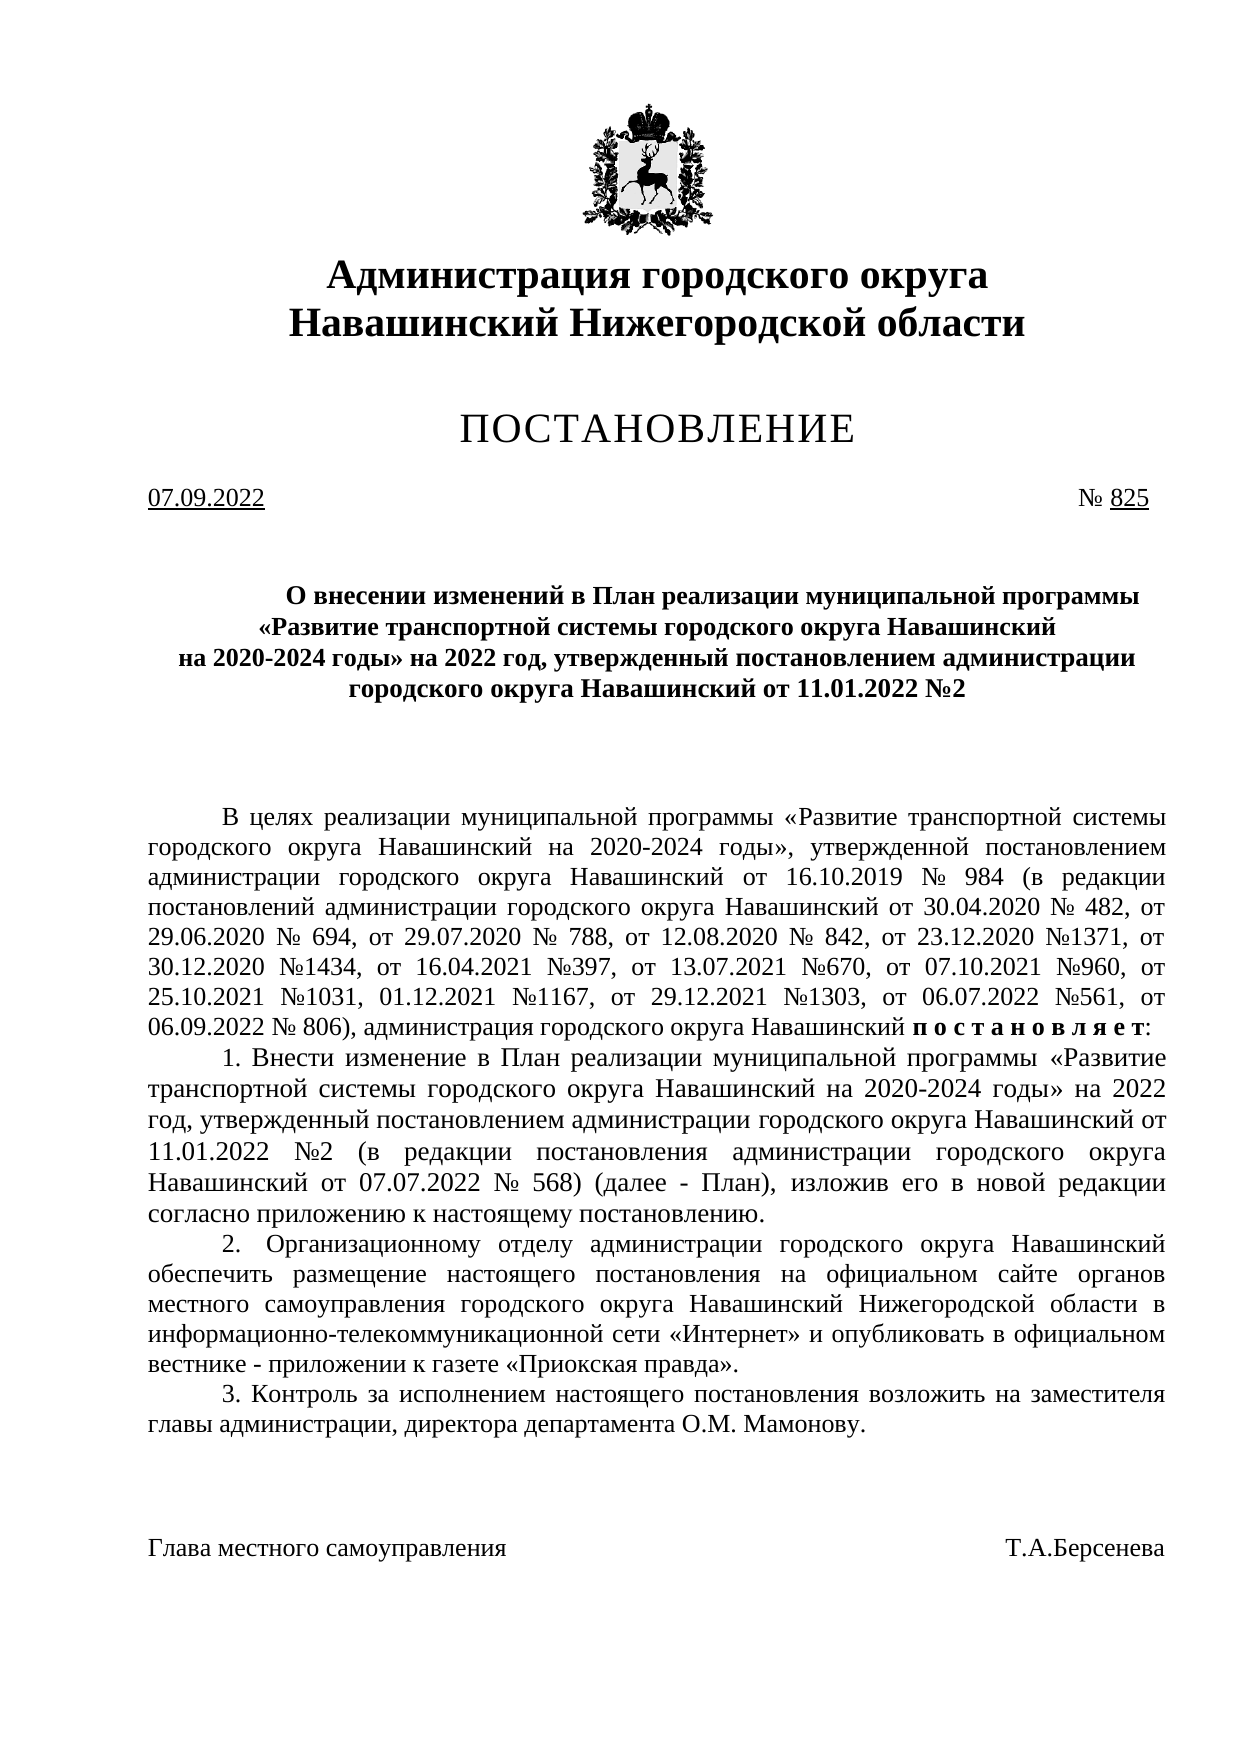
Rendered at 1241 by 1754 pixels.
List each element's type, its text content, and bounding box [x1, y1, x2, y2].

text на 2020-2024 годы» на 2022 год, утвержденный постановлением администрации городского округа Навашинский от 11.01.2022 №2 [148, 641, 1167, 703]
text В целях реализации муниципальной программы «Развитие транспортной системы городского округа Навашинский на 2020-2024 годы», утвержденной постановлением администрации городского округа Навашинский от 16.10.2019 № 984 (в редакции постановлений администрации городского округа Навашинский от 30.04.2020 № 482, от 29.06.2020 № 694, от 29.07.2020 № 788, от 12.08.2020 № 842, от 23.12.2020 №1371, от 30.12.2020 №1434, от 16.04.2021 №397, от 13.07.2021 №670, от 07.10.2021 №960, от 25.10.2021 №1031, 01.12.2021 №1167, от 29.12.2021 №1303, от 06.07.2022 №561, от 06.09.2022 № 806), администрация городского округа Навашинский п о с т а н о в л я е т: [148, 801, 1167, 1041]
text 3. Контроль за исполнением настоящего постановления возложить на заместителя главы администрации, директора департамента О.М. Мамонову. [148, 1378, 1167, 1438]
text О внесении изменений в План реализации муниципальной программы «Развитие транспортной системы городского округа Навашинский [148, 579, 1167, 641]
text Глава местного самоуправления Т.А.Берсенева [148, 1532, 1167, 1562]
text 07.09.2022 № 825 [148, 482, 1167, 512]
text Администрация городского округа [148, 250, 1167, 298]
text 1. Внести изменение в План реализации муниципальной программы «Развитие транспортной системы городского округа Навашинский на 2020-2024 годы» на 2022 год, утвержденный постановлением администрации городского округа Навашинский от 11.01.2022 №2 (в редакции постановления администрации городского округа Навашинский от 07.07.2022 № 568) (далее - План), изложив его в новой редакции согласно приложению к настоящему постановлению. [148, 1041, 1167, 1228]
text Навашинский Нижегородской области [148, 298, 1167, 346]
text 2. Организационному отделу администрации городского округа Навашинский обеспечить размещение настоящего постановления на официальном сайте органов местного самоуправления городского округа Навашинский Нижегородской области в информационно-телекоммуникационной сети «Интернет» и опубликовать в официальном вестнике - приложении к газете «Приокская правда». [148, 1228, 1167, 1378]
subtitle ПОСТАНОВЛЕНИЕ [148, 403, 1167, 451]
